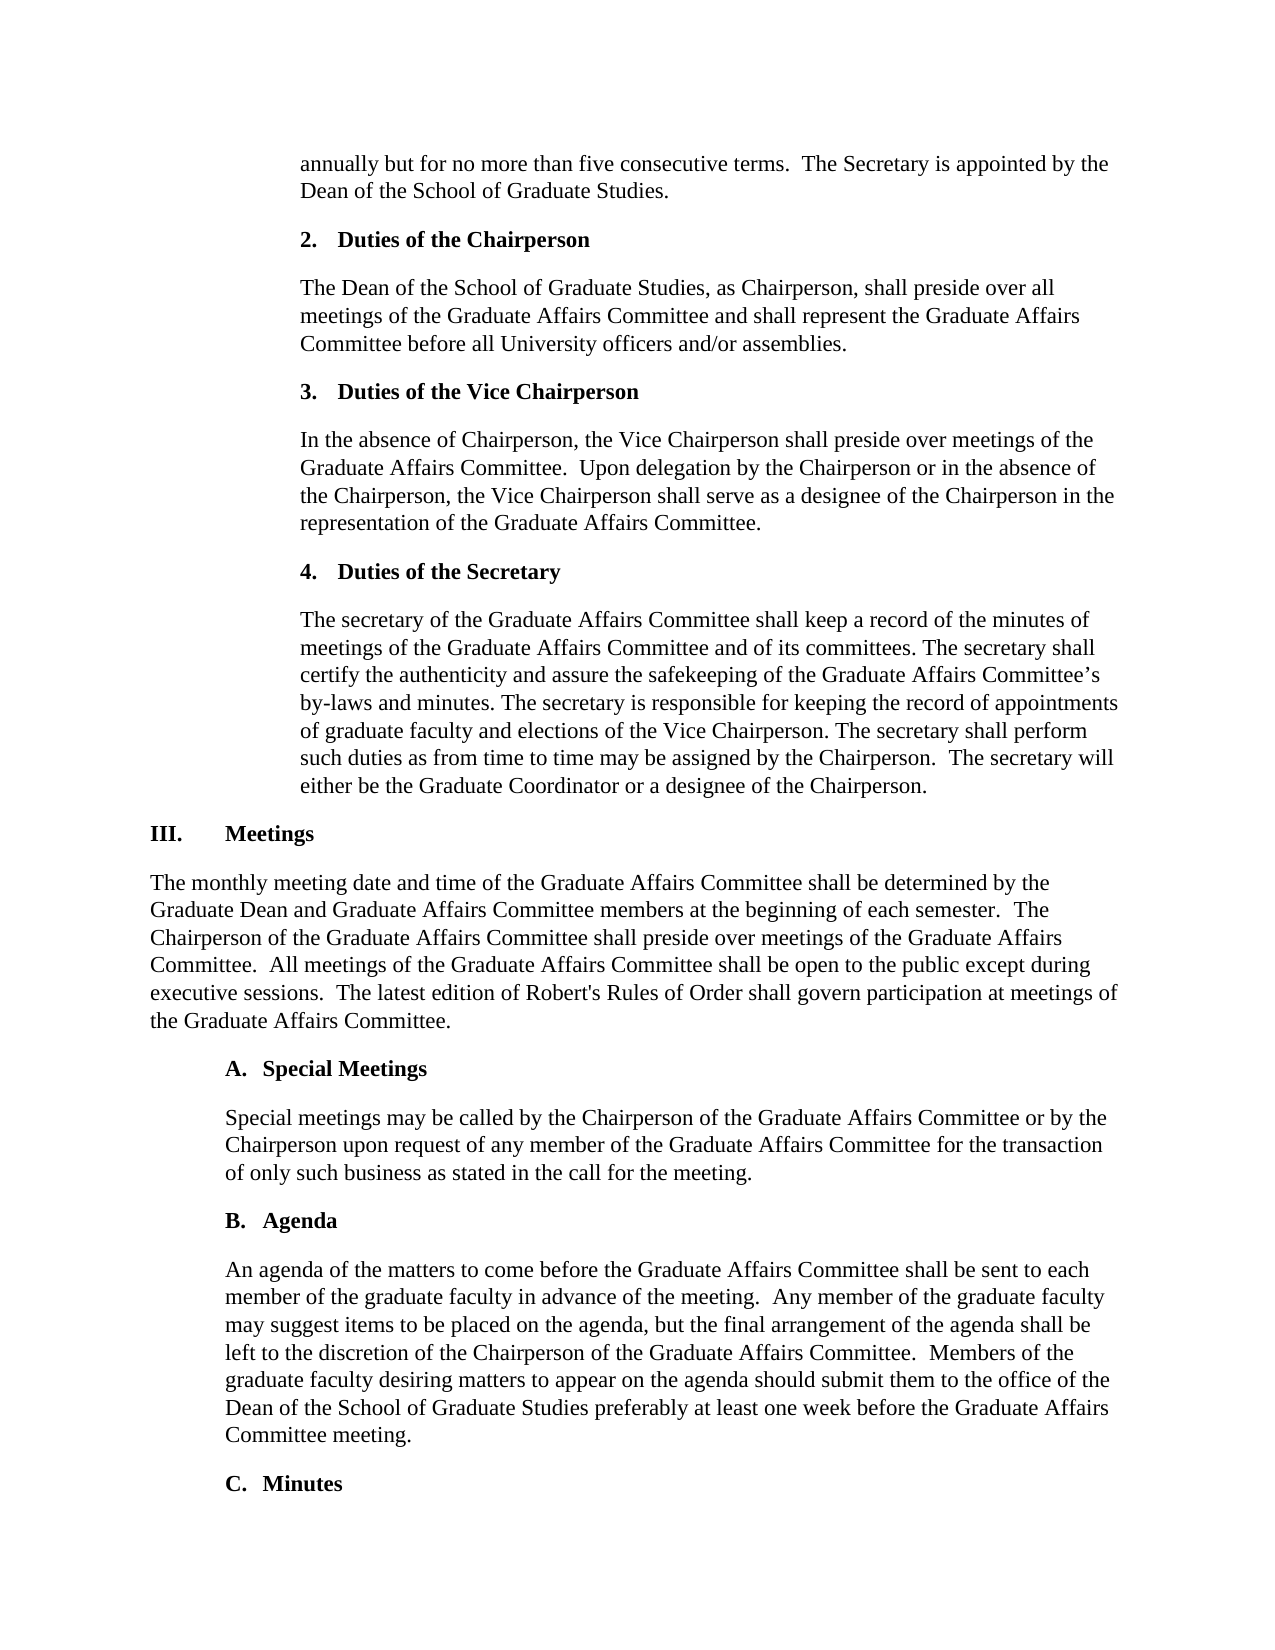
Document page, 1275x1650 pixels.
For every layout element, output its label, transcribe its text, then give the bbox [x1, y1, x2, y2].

text III. Meetings [150, 820, 1125, 847]
text In the absence of Chairperson, the Vice Chairperson shall preside over meetings of the Graduate Affairs Committee. Upon delegation by the Chairperson or in the absence of the Chairperson, the Vice Chairperson shall serve as a designee of the Chairperson in the representation of the Graduate Affairs Committee. [300, 427, 1125, 536]
text An agenda of the matters to come before the Graduate Affairs Committee shall be sent to each member of the graduate faculty in advance of the meeting. Any member of the graduate faculty may suggest items to be placed on the agenda, but the final arrangement of the agenda shall be left to the discretion of the Chairperson of the Graduate Affairs Committee. Members of the graduate faculty desiring matters to appear on the agenda should submit them to the office of the Dean of the School of Graduate Studies preferably at least one week before the Graduate Affairs Committee meeting. [225, 1256, 1125, 1448]
text The Dean of the School of Graduate Studies, as Chairperson, shall preside over all meetings of the Graduate Affairs Committee and shall represent the Graduate Affairs Committee before all University officers and/or assemblies. [300, 274, 1125, 356]
text A. Special Meetings [225, 1055, 1125, 1082]
text The monthly meeting date and time of the Graduate Affairs Committee shall be determined by the Graduate Dean and Graduate Affairs Committee members at the beginning of each semester. The Chairperson of the Graduate Affairs Committee shall preside over meetings of the Graduate Affairs Committee. All meetings of the Graduate Affairs Committee shall be open to the public except during executive sessions. The latest edition of Robert's Rules of Order shall govern participation at meetings of the Graduate Affairs Committee. [150, 869, 1125, 1033]
text C. Minutes [150, 1470, 1125, 1496]
text 2. Duties of the Chairperson [300, 226, 1125, 252]
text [300, 150, 1125, 204]
text 4. Duties of the Secretary [300, 558, 1125, 584]
text 3. Duties of the Vice Chairperson [300, 378, 1125, 404]
text B. Agenda [150, 1207, 1125, 1234]
text The secretary of the Graduate Affairs Committee shall keep a record of the minutes of meetings of the Graduate Affairs Committee and of its committees. The secretary shall certify the authenticity and assure the safekeeping of the Graduate Affairs Committee’s by-laws and minutes. The secretary is responsible for keeping the record of appointments of graduate faculty and elections of the Vice Chairperson. The secretary shall perform such duties as from time to time may be assigned by the Chairperson. The secretary will either be the Graduate Coordinator or a designee of the Chairperson. [300, 606, 1125, 798]
text Special meetings may be called by the Chairperson of the Graduate Affairs Committee or by the Chairperson upon request of any member of the Graduate Affairs Committee for the transaction of only such business as stated in the call for the meeting. [225, 1104, 1125, 1185]
